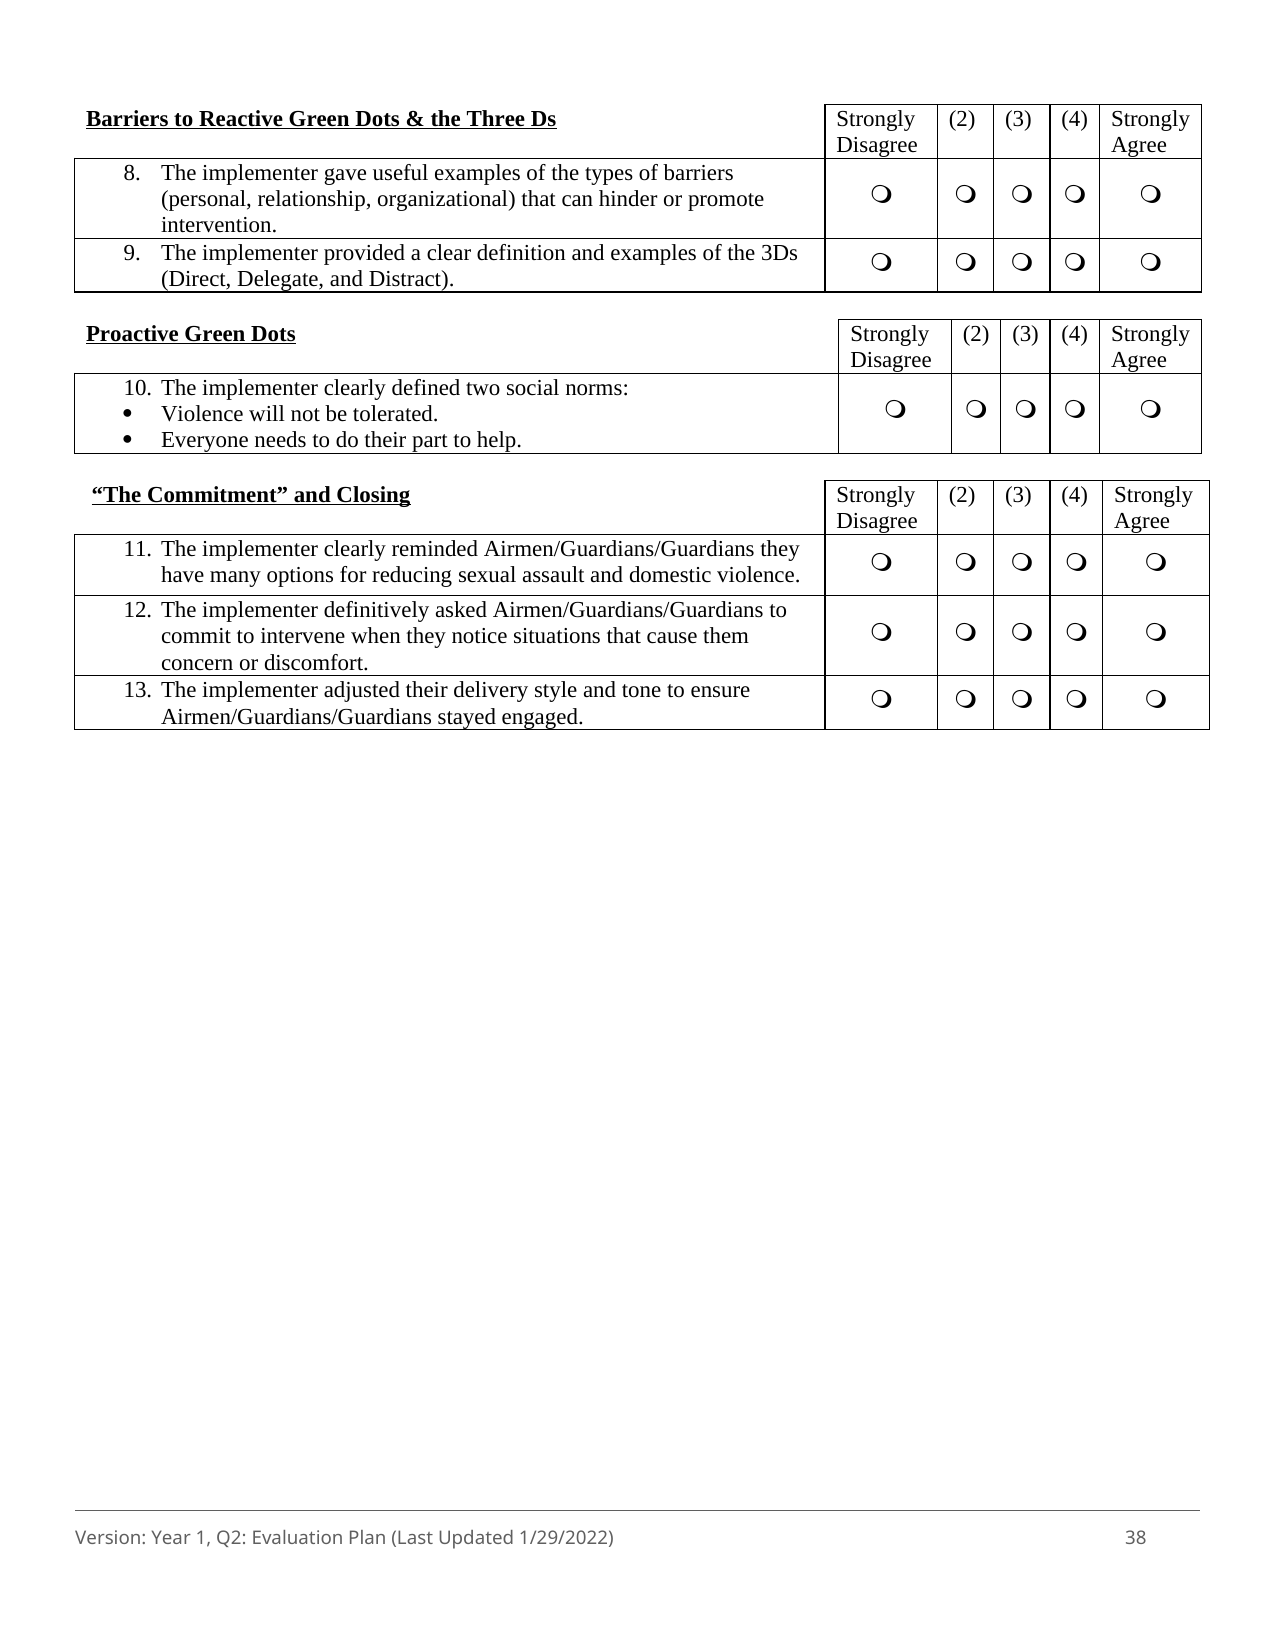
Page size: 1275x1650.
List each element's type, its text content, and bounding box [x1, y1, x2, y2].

table_cell The implementer clearly reminded Airmen/Guardians/Guardians they have many options for reducing sexual assault and domestic violence. [75, 535, 824, 595]
table_header Barriers to Reactive Green Dots & the Three Ds [75, 104, 824, 157]
table_header Strongly Disagree [839, 320, 951, 372]
table_cell [1051, 676, 1102, 729]
table_cell [994, 159, 1049, 238]
table_cell [1051, 374, 1099, 453]
table_cell [1051, 239, 1099, 291]
table_cell [1100, 374, 1201, 453]
table_cell [938, 535, 993, 595]
table_cell [938, 596, 993, 675]
table_cell [994, 676, 1049, 729]
table_header (3) [994, 481, 1049, 534]
table_cell [994, 535, 1049, 595]
table_cell [952, 374, 1000, 453]
table_cell [826, 239, 937, 291]
table_header (2) [938, 481, 993, 534]
table_cell [1103, 535, 1209, 595]
table_cell The implementer definitively asked Airmen/Guardians/Guardians to commit to intervene when they notice situations that cause them concern or discomfort. [75, 596, 824, 675]
table_cell [1103, 676, 1209, 729]
table_cell [938, 676, 993, 729]
table_header (4) [1051, 320, 1099, 372]
table_cell [1100, 239, 1201, 291]
table_cell [938, 159, 993, 238]
table_cell [826, 676, 937, 729]
table_cell [994, 239, 1049, 291]
table_header (2) [952, 320, 1000, 372]
table_cell [1103, 596, 1209, 675]
table_header Strongly Agree [1100, 105, 1201, 157]
table_header (4) [1051, 105, 1099, 157]
table_cell [826, 596, 937, 675]
table_header Proactive Green Dots [75, 319, 838, 372]
table_header Strongly Agree [1100, 320, 1201, 372]
table_header (2) [938, 105, 993, 157]
table_cell [1001, 374, 1049, 453]
table_cell The implementer gave useful examples of the types of barriers (personal, relationship, organizational) that can hinder or promote intervention. [75, 159, 824, 238]
table_header Strongly Disagree [826, 105, 937, 157]
table_header Strongly Agree [1103, 481, 1209, 534]
table_cell [1100, 159, 1201, 238]
table_cell [839, 374, 951, 453]
table_header “The Commitment” and Closing [75, 480, 824, 534]
table_header Strongly Disagree [826, 481, 937, 534]
table_cell [1051, 159, 1099, 238]
table_cell [826, 159, 937, 238]
table_header (3) [994, 105, 1049, 157]
table_cell [1051, 596, 1102, 675]
table_cell The implementer provided a clear definition and examples of the 3Ds (Direct, Delegate, and Distract). [75, 239, 824, 291]
table_cell [1051, 535, 1102, 595]
table_cell [994, 596, 1049, 675]
table_cell [826, 535, 937, 595]
table_cell The implementer adjusted their delivery style and tone to ensure Airmen/Guardians/Guardians stayed engaged. [75, 676, 824, 729]
table_cell The implementer clearly defined two social norms: Violence will not be tolerated. Everyone needs to do their part to help. [75, 374, 838, 453]
table_cell [938, 239, 993, 291]
table_header (4) [1051, 481, 1102, 534]
table_header (3) [1001, 320, 1049, 372]
